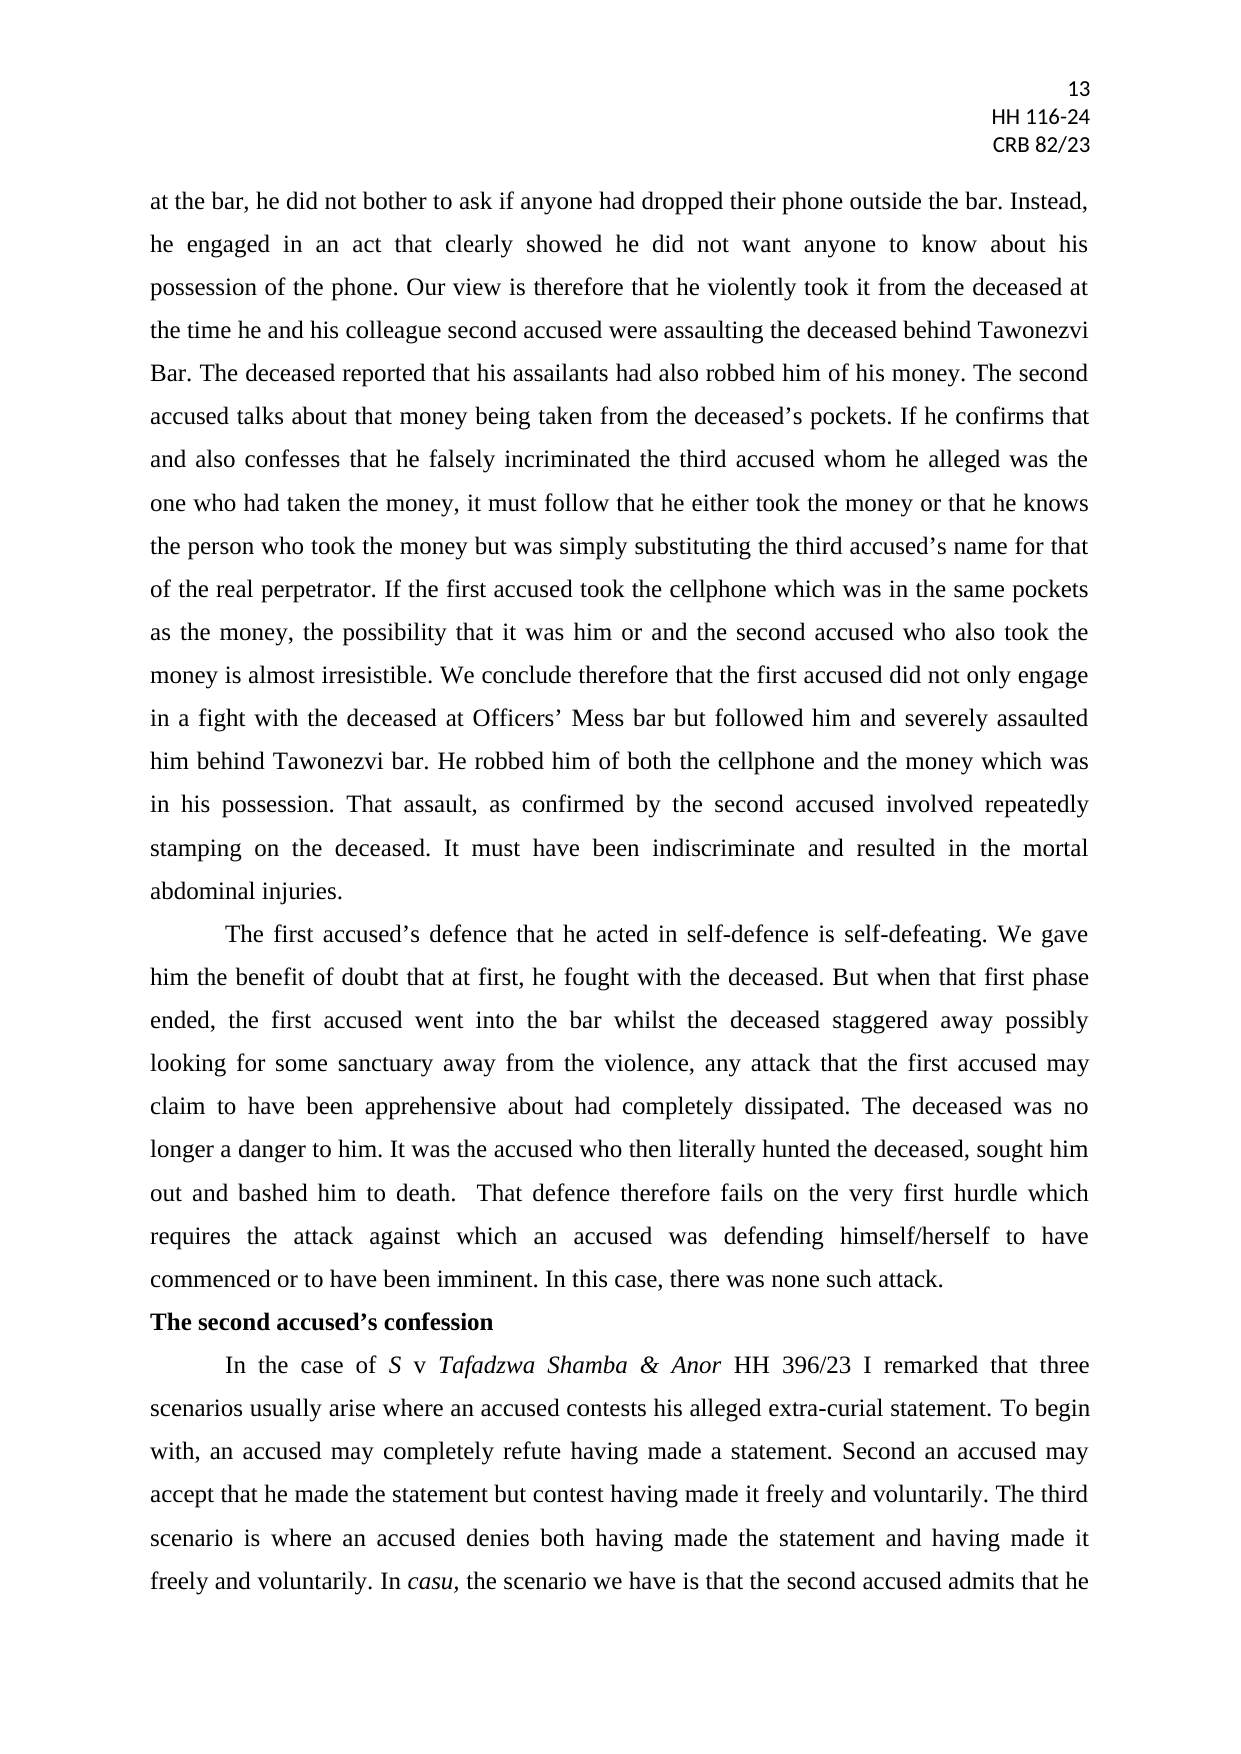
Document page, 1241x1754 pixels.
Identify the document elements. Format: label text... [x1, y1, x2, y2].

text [150, 186, 1090, 904]
text The second accused’s confession [150, 1307, 1090, 1336]
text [150, 1350, 1090, 1594]
text The first accused’s defence that he acted in self-defence is self-defeating. We gave him the benefit of doubt that at first, he fought with the deceased. But when that first phase ended, the first accused went into the bar whilst the deceased staggered away possibly looking for some sanctuary away from the violence, any attack that the first accused may claim to have been apprehensive about had completely dissipated. The deceased was no longer a danger to him. It was the accused who then literally hunted the deceased, sought him out and bashed him to death. That defence therefore fails on the very first hurdle which requires the attack against which an accused was defending himself/herself to have commenced or to have been imminent. In this case, there was none such attack. [150, 919, 1090, 1293]
